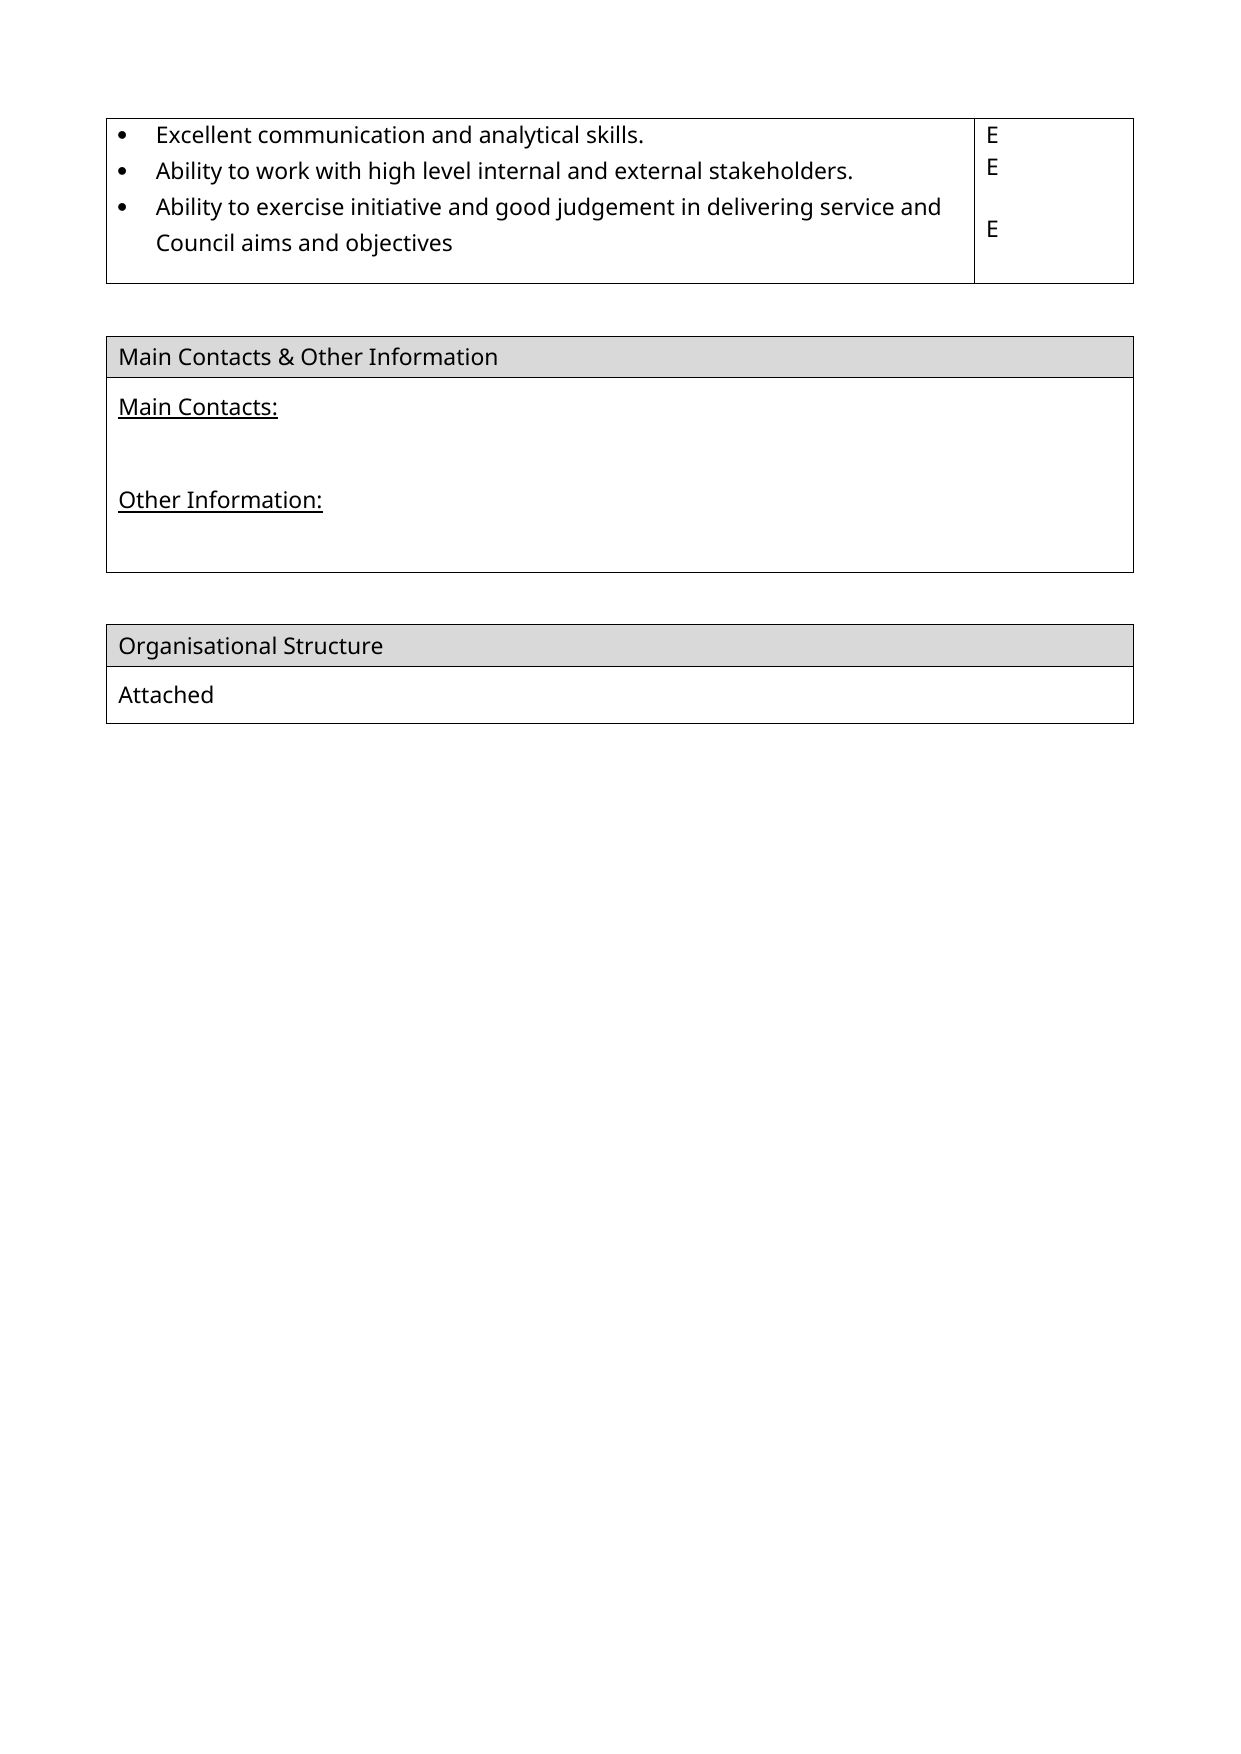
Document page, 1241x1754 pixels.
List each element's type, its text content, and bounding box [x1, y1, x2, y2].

table_header Organisational Structure [107, 625, 1133, 666]
table_cell Main Contacts: Other Information: [107, 378, 1133, 572]
table_cell E E E E E [975, 119, 1133, 283]
table_header Main Contacts & Other Information [107, 337, 1133, 377]
table_cell Attached [107, 667, 1133, 723]
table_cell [107, 119, 974, 283]
